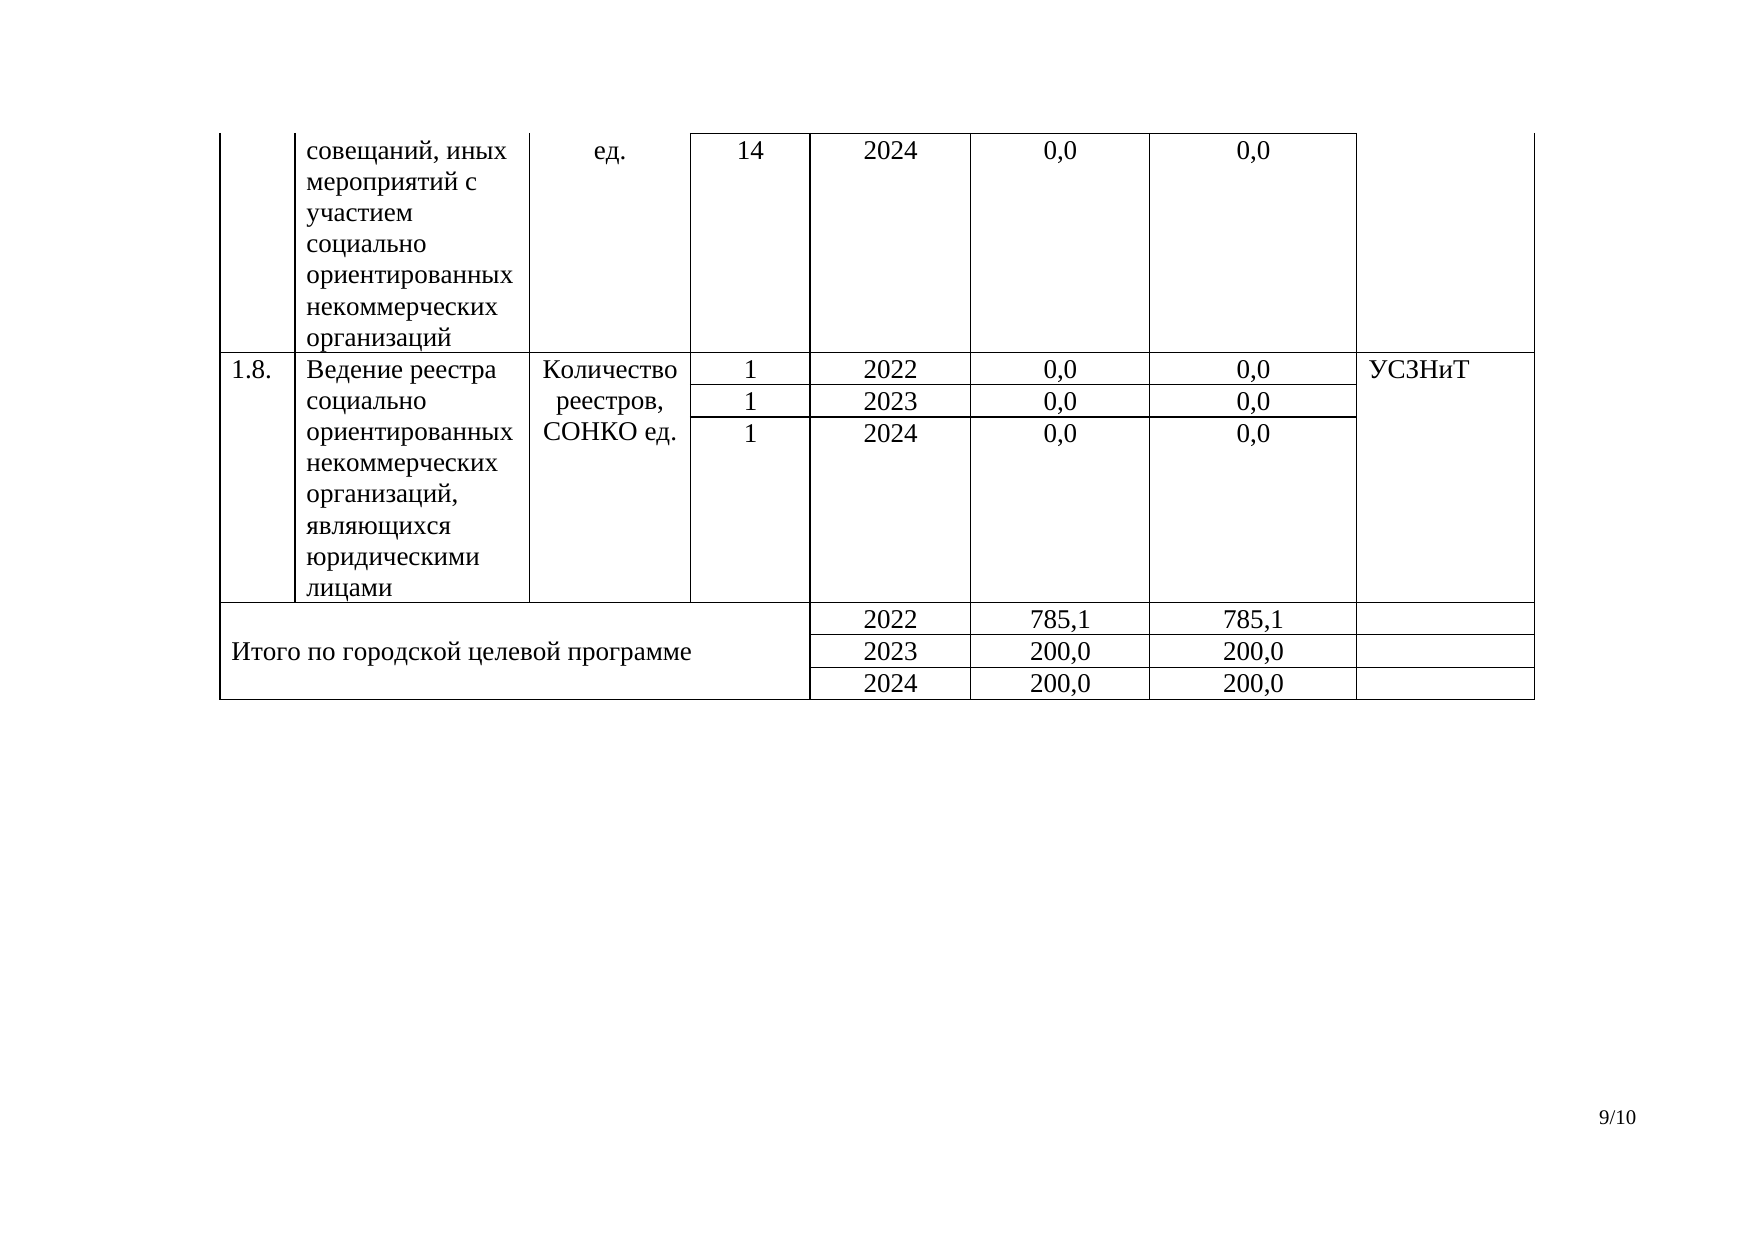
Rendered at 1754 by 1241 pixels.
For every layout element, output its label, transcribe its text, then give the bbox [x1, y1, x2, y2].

table_cell Количество реестров, СОНКО ед. [530, 353, 690, 602]
table_cell 0,0 [971, 385, 1149, 416]
table_cell [1357, 603, 1534, 634]
table_cell 0,0 [1150, 385, 1356, 416]
table_cell 2022 [811, 353, 970, 384]
table_cell 200,0 [1150, 635, 1356, 667]
table_cell 0,0 [971, 353, 1149, 384]
table_cell 2024 [811, 418, 970, 602]
table_cell 0,0 [971, 134, 1149, 352]
table_cell 200,0 [971, 635, 1149, 667]
table_cell 200,0 [971, 668, 1149, 699]
table_cell 0,0 [1150, 134, 1356, 352]
table_cell 14 [691, 134, 809, 352]
table_cell 2024 [811, 134, 970, 352]
table_cell 1 [691, 353, 809, 384]
table_cell 0,0 [1150, 418, 1356, 602]
table_cell 1 [691, 418, 809, 602]
table_cell Ведение реестра социально ориентированных некоммерческих организаций, являющихся юридическими лицами [296, 353, 529, 602]
table_cell 0,0 [971, 418, 1149, 602]
table_cell 785,1 [1150, 603, 1356, 634]
table_cell 200,0 [1150, 668, 1356, 699]
table_cell [1357, 668, 1534, 699]
table_cell Итого по городской целевой программе [221, 603, 809, 699]
table_cell [1357, 635, 1534, 667]
table_cell 2023 [811, 635, 970, 667]
table_cell 2022 [811, 603, 970, 634]
table_cell 2023 [811, 385, 970, 416]
table_cell 1.8. [221, 353, 294, 602]
table_cell 0,0 [1150, 353, 1356, 384]
table_cell 785,1 [971, 603, 1149, 634]
table_cell 1 [691, 385, 809, 416]
table_cell 2024 [811, 668, 970, 699]
table_cell УСЗНиТ [1357, 353, 1534, 602]
